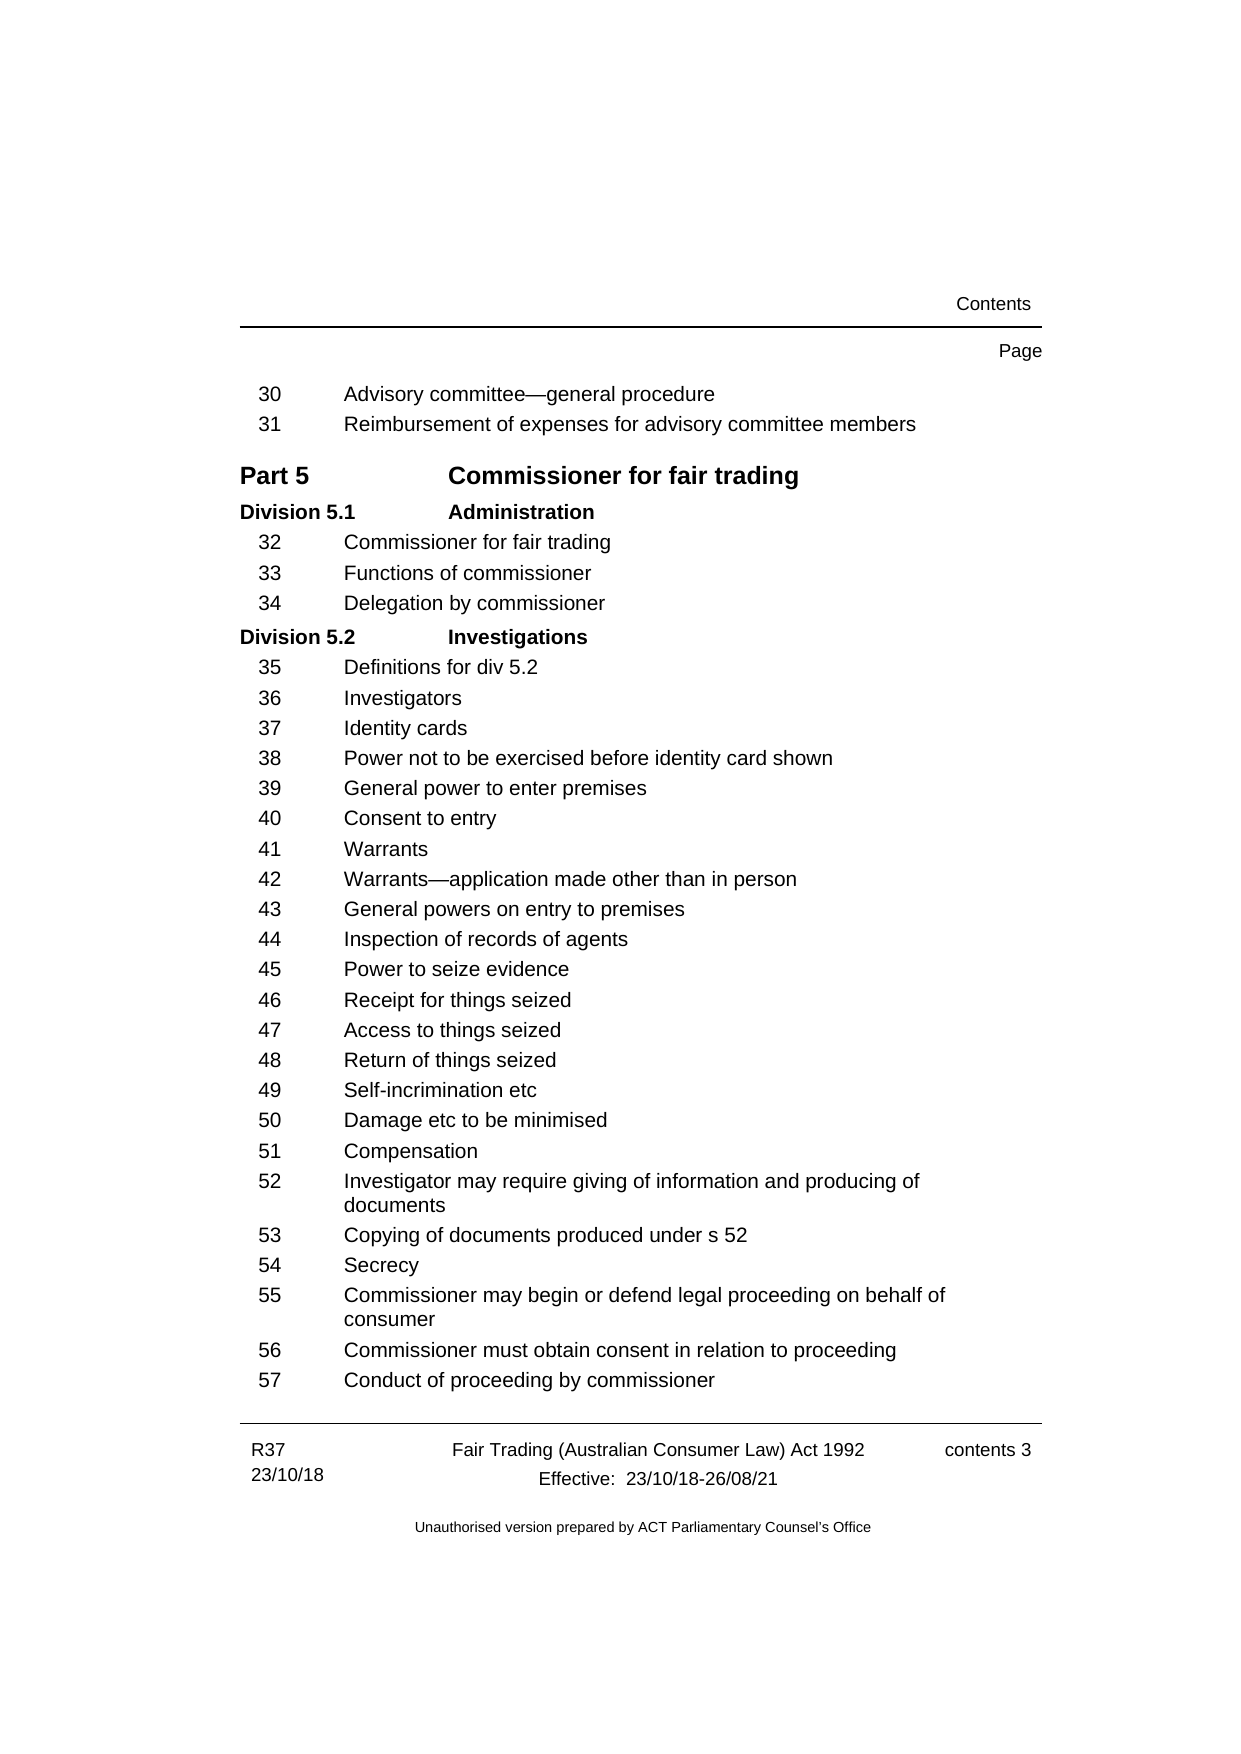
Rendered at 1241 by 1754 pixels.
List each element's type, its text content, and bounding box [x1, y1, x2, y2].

text 35 Definitions for div 5.2 21 [239, 655, 996, 679]
text 57 Conduct of proceeding by commissioner 37 [239, 1368, 996, 1392]
text 48 Return of things seized 29 [239, 1048, 996, 1072]
text 42 Warrants—application made other than in person 25 [239, 867, 996, 891]
text 33 Functions of commissioner 19 [239, 560, 996, 584]
text 51 Compensation 31 [239, 1138, 996, 1162]
text 43 General powers on entry to premises 26 [239, 897, 996, 921]
text Part 5 Commissioner for fair trading 19 [239, 461, 996, 489]
text 55 Commissioner may begin or defend legal proceeding on behalf of consumer 36 [239, 1283, 996, 1331]
text 30 Advisory committee—general procedure 17 [239, 382, 996, 406]
text 44 Inspection of records of agents 26 [239, 927, 996, 951]
text Division 5.1 Administration 19 [239, 500, 996, 524]
text 52 Investigator may require giving of information and producing of documents 32 [239, 1169, 996, 1217]
text 50 Damage etc to be minimised 31 [239, 1108, 996, 1132]
text 39 General power to enter premises 22 [239, 776, 996, 800]
text 31 Reimbursement of expenses for advisory committee members 18 [239, 412, 996, 436]
text 54 Secrecy 34 [239, 1253, 996, 1277]
text 41 Warrants 24 [239, 836, 996, 860]
text 40 Consent to entry 23 [239, 806, 996, 830]
text 56 Commissioner must obtain consent in relation to proceeding 37 [239, 1337, 996, 1361]
text 34 Delegation by commissioner 20 [239, 591, 996, 614]
text 46 Receipt for things seized 29 [239, 987, 996, 1011]
text 45 Power to seize evidence 28 [239, 957, 996, 981]
text 53 Copying of documents produced under s 52 33 [239, 1223, 996, 1247]
text 37 Identity cards 22 [239, 716, 996, 739]
text 47 Access to things seized 29 [239, 1018, 996, 1042]
text 38 Power not to be exercised before identity card shown 22 [239, 746, 996, 770]
text 32 Commissioner for fair trading 19 [239, 530, 996, 554]
text 36 Investigators 21 [239, 685, 996, 709]
text Division 5.2 Investigations 21 [239, 625, 996, 649]
text 49 Self-incrimination etc 30 [239, 1078, 996, 1102]
